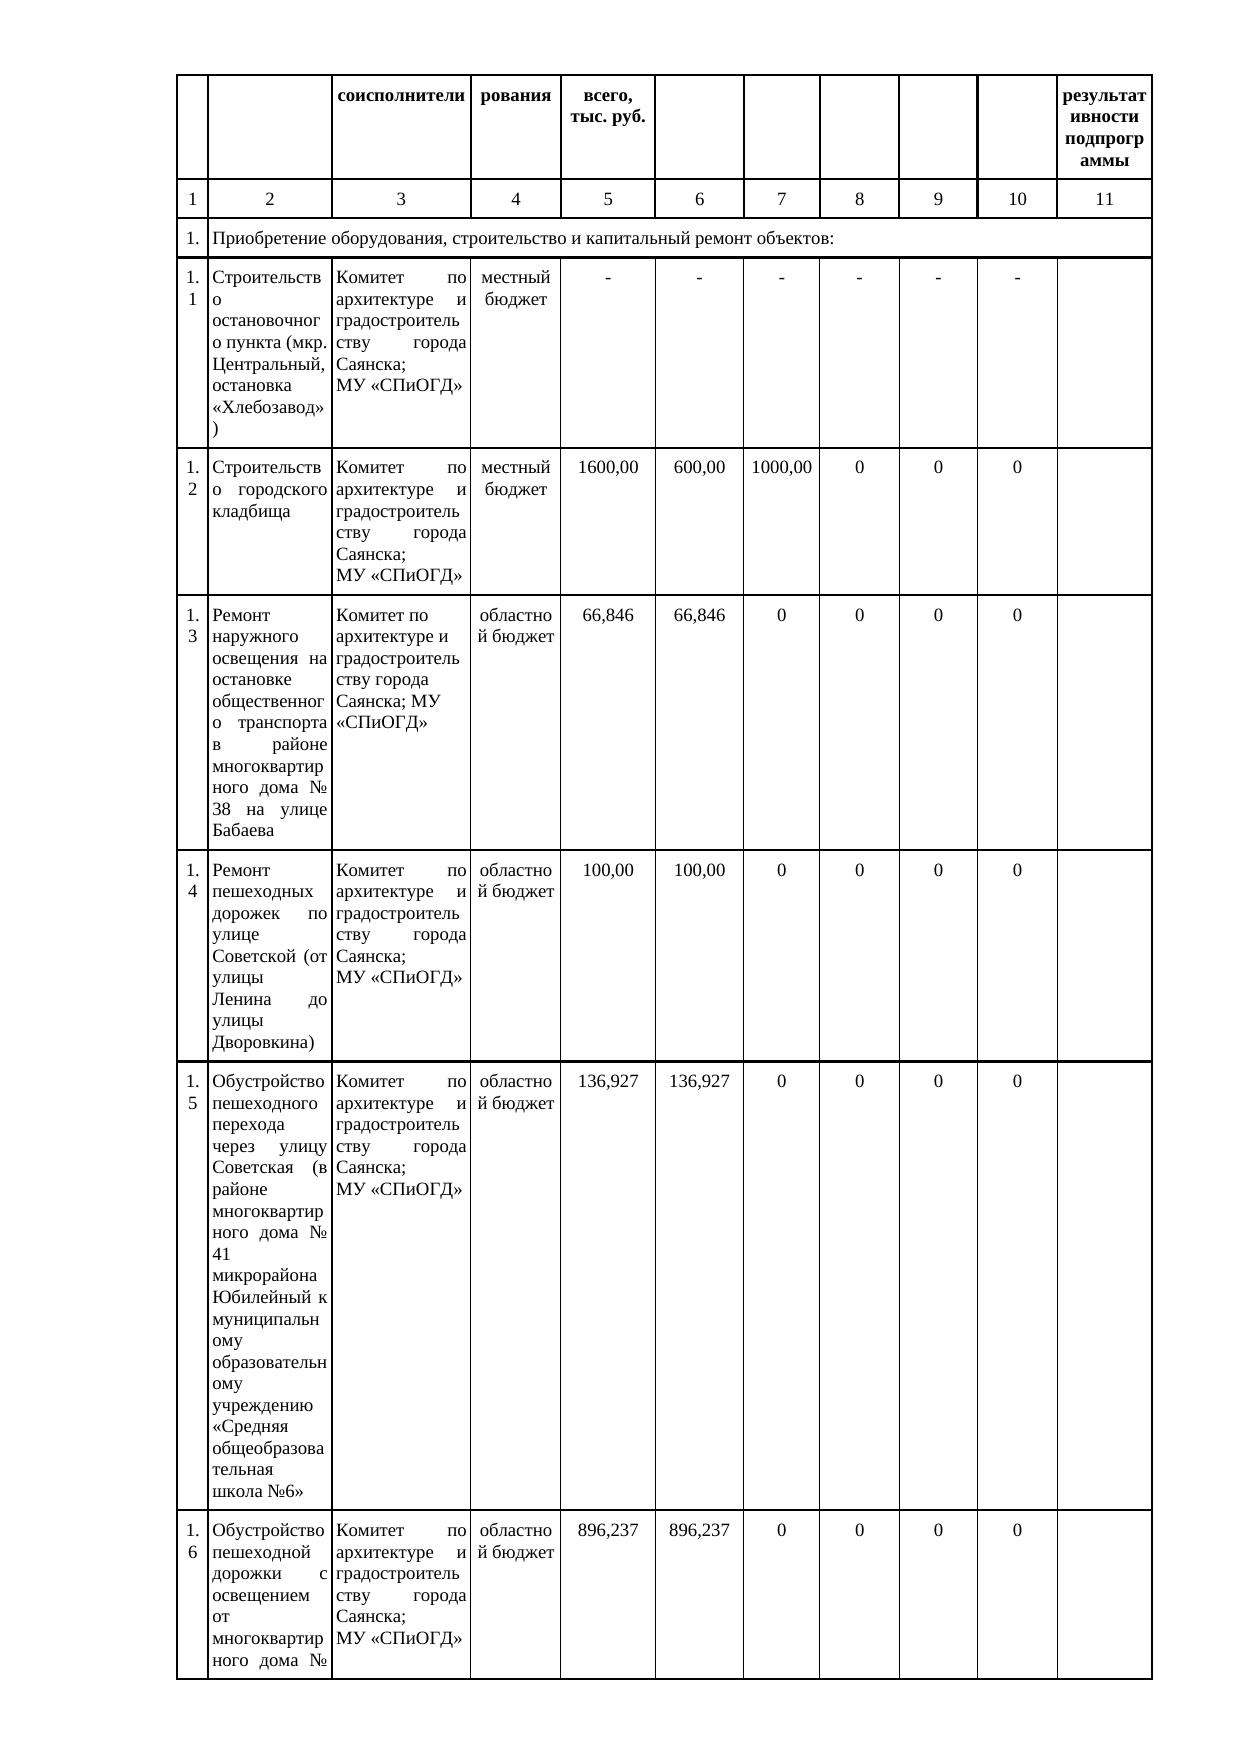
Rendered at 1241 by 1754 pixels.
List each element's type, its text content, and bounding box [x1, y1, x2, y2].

table_cell 1.6 [178, 1511, 207, 1678]
table_cell Ремонт пешеходных дорожек по улице Советской (от улицы Ленина до улицы Дворовкина) [209, 851, 331, 1060]
table_cell [1058, 449, 1151, 594]
table_cell 8 [821, 180, 898, 217]
table_cell 136,927 [656, 1063, 743, 1509]
table_cell [1058, 1063, 1151, 1509]
table_cell Приобретение оборудования, строительство и капитальный ремонт объектов: [209, 219, 1151, 256]
table_cell 600,00 [656, 449, 743, 594]
table_cell 1.1 [178, 259, 207, 447]
table_cell 1.4 [178, 851, 207, 1060]
table_cell 0 [978, 1063, 1057, 1509]
table_cell 0 [820, 851, 899, 1060]
table_cell 6 [656, 180, 743, 217]
table_cell [1058, 851, 1151, 1060]
table_cell 5 [562, 180, 654, 217]
table_cell 7 [745, 180, 819, 217]
table_cell [656, 76, 743, 178]
table_cell 1000,00 [744, 449, 819, 594]
table_cell [979, 76, 1056, 178]
table_cell 0 [820, 449, 899, 594]
table_cell 0 [744, 596, 819, 848]
table_cell 9 [900, 180, 976, 217]
table_cell 0 [820, 1511, 899, 1678]
table_cell 0 [978, 1511, 1057, 1678]
table_cell - [656, 259, 743, 447]
table_cell местный бюджет [471, 259, 560, 447]
table_cell 1.5 [178, 1063, 207, 1509]
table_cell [333, 1511, 470, 1678]
table_cell местный бюджет [471, 449, 560, 594]
table_cell 4 [472, 180, 560, 217]
table_cell [1058, 596, 1151, 848]
table_cell 66,846 [561, 596, 655, 848]
table_cell [1058, 259, 1151, 447]
table_cell [1058, 1511, 1151, 1678]
table_cell 1.2 [178, 449, 207, 594]
table_cell 0 [744, 851, 819, 1060]
table_cell 0 [978, 449, 1057, 594]
table_cell областной бюджет [471, 851, 560, 1060]
table_cell [900, 76, 976, 178]
table_cell Комитет по архитектуре и градостроительству города Саянска; МУ «СПиОГД» [333, 449, 470, 594]
table_cell 100,00 [656, 851, 743, 1060]
table_cell 1600,00 [561, 449, 655, 594]
table_cell [745, 76, 819, 178]
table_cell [209, 1511, 331, 1678]
table_cell 0 [900, 851, 977, 1060]
table_cell Комитет по архитектуре и градостроительству города Саянска; МУ «СПиОГД» [333, 1063, 470, 1509]
table_cell 0 [744, 1063, 819, 1509]
table_cell 896,237 [656, 1511, 743, 1678]
table_cell 0 [820, 596, 899, 848]
table_cell 11 [1058, 180, 1151, 217]
table_cell областной бюджет [471, 596, 560, 848]
table_cell областной бюджет [471, 1063, 560, 1509]
table_cell 0 [900, 1511, 977, 1678]
table_cell 0 [900, 1063, 977, 1509]
table_cell 0 [978, 851, 1057, 1060]
table_cell 0 [978, 596, 1057, 848]
table_cell 1. [178, 219, 207, 256]
table_cell 0 [744, 1511, 819, 1678]
table_cell 1.3 [178, 596, 207, 848]
table_cell - [978, 259, 1057, 447]
table_cell [821, 76, 898, 178]
table_cell 2 [209, 180, 331, 217]
table_cell областной бюджет [471, 1511, 560, 1678]
table_cell - [744, 259, 819, 447]
table_cell 66,846 [656, 596, 743, 848]
table_cell 0 [900, 596, 977, 848]
table_cell 100,00 [561, 851, 655, 1060]
table_cell Обустройство пешеходного перехода через улицу Советская (в районе многоквартирного дома № 41 микрорайона Юбилейный к муниципальному образовательному учреждению «Средняя общеобразовательная школа №6» [209, 1063, 331, 1509]
table_cell 896,237 [561, 1511, 655, 1678]
table_cell - [561, 259, 655, 447]
table_cell Комитет по архитектуре и градостроительству города Саянска; МУ «СПиОГД» [333, 596, 470, 848]
table_cell Строительство остановочного пункта (мкр. Центральный, остановка «Хлебозавод») [209, 259, 331, 447]
table_cell Комитет по архитектуре и градостроительству города Саянска; МУ «СПиОГД» [333, 259, 470, 447]
table_cell 0 [820, 1063, 899, 1509]
table_cell Комитет по архитектуре и градостроительству города Саянска; МУ «СПиОГД» [333, 851, 470, 1060]
table_cell Ремонт наружного освещения на остановке общественного транспорта в районе многоквартирного дома № 38 на улице Бабаева [209, 596, 331, 848]
table_cell Строительство городского кладбища [209, 449, 331, 594]
table_cell 0 [900, 449, 977, 594]
table_cell 10 [979, 180, 1056, 217]
table_cell 3 [333, 180, 470, 217]
table_cell 1 [178, 180, 207, 217]
table_cell - [820, 259, 899, 447]
table_cell - [900, 259, 977, 447]
table_cell 136,927 [561, 1063, 655, 1509]
